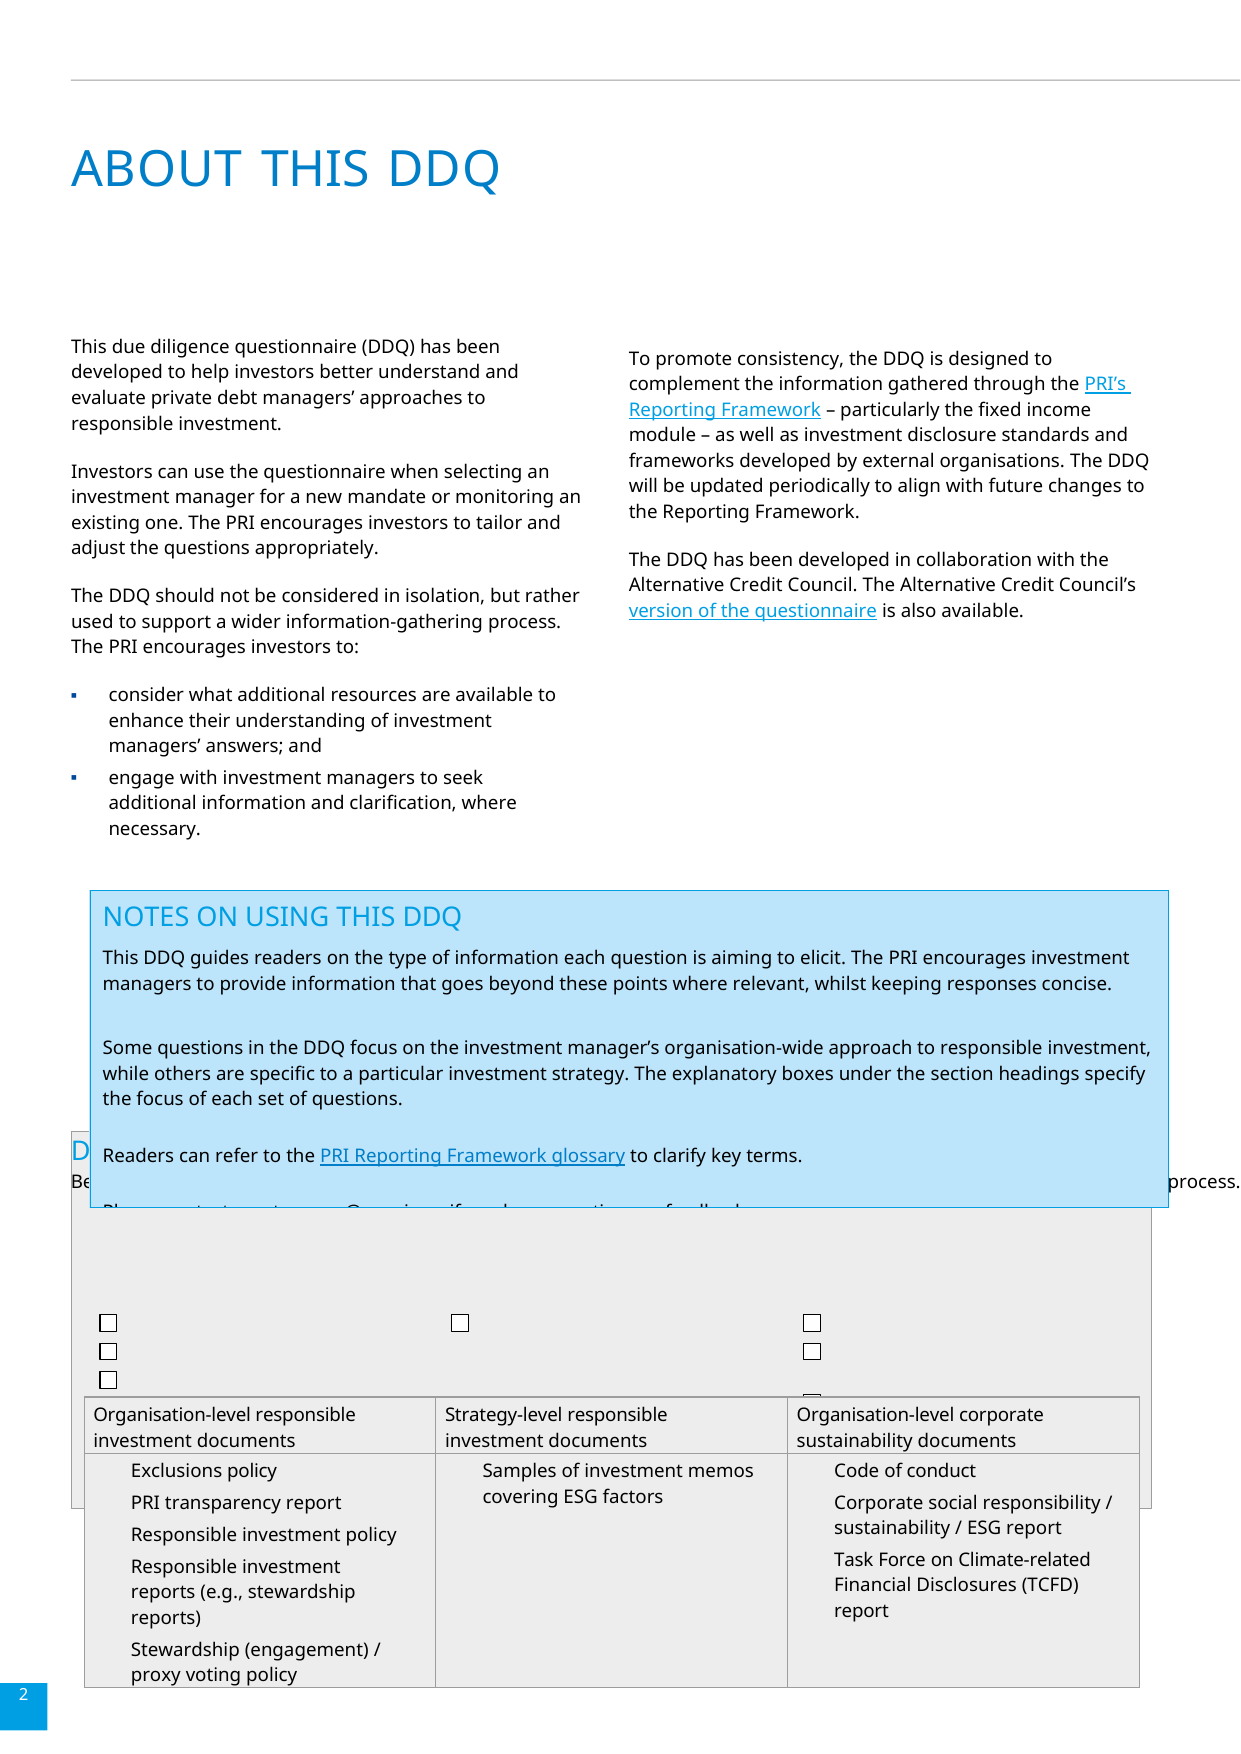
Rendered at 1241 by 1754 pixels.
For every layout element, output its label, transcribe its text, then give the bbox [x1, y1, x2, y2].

table_cell Samples of investment memos covering ESG factors [436, 1454, 787, 1687]
table_cell Exclusions policy PRI transparency report Responsible investment policy Responsible investment reports (e.g., stewardship reports) Stewardship (engagement) / proxy voting policy [85, 1454, 435, 1687]
table_cell Code of conduct Corporate social responsibility / sustainability / ESG report Task Force on Climate-related Financial Disclosures (TCFD) report [788, 1454, 1139, 1687]
text The DDQ should not be considered in isolation, but rather used to support a wider information-gathering process. The PRI encourages investors to: [71, 582, 591, 659]
text To promote consistency, the DDQ is designed to complement the information gathered through the PRI’s Reporting Framework – particularly the fixed income module – as well as investment disclosure standards and frameworks developed by external organisations. The DDQ will be updated periodically to align with future changes to the Reporting Framework. [628, 345, 1151, 524]
table_header Organisation-level responsible investment documents [85, 1398, 435, 1453]
list consider what additional resources are available to enhance their understanding of investment managers’ answers; and [71, 682, 574, 758]
text This due diligence questionnaire (DDQ) has been developed to help investors better understand and evaluate private debt managers’ approaches to responsible investment. [71, 333, 591, 435]
text The DDQ has been developed in collaboration with the Alternative Credit Council. The Alternative Credit Council’s version of the questionnaire is also available. [628, 546, 1151, 623]
table_header Strategy-level responsible investment documents [436, 1398, 787, 1453]
table_header Organisation-level corporate sustainability documents [788, 1398, 1139, 1453]
subtitle ABOUT THIS DDQ [71, 133, 1192, 201]
list engage with investment managers to seek additional information and clarification, where necessary. [71, 764, 562, 841]
text Investors can use the questionnaire when selecting an investment manager for a new mandate or monitoring an existing one. The PRI encourages investors to tailor and adjust the questions appropriately. [71, 458, 591, 560]
